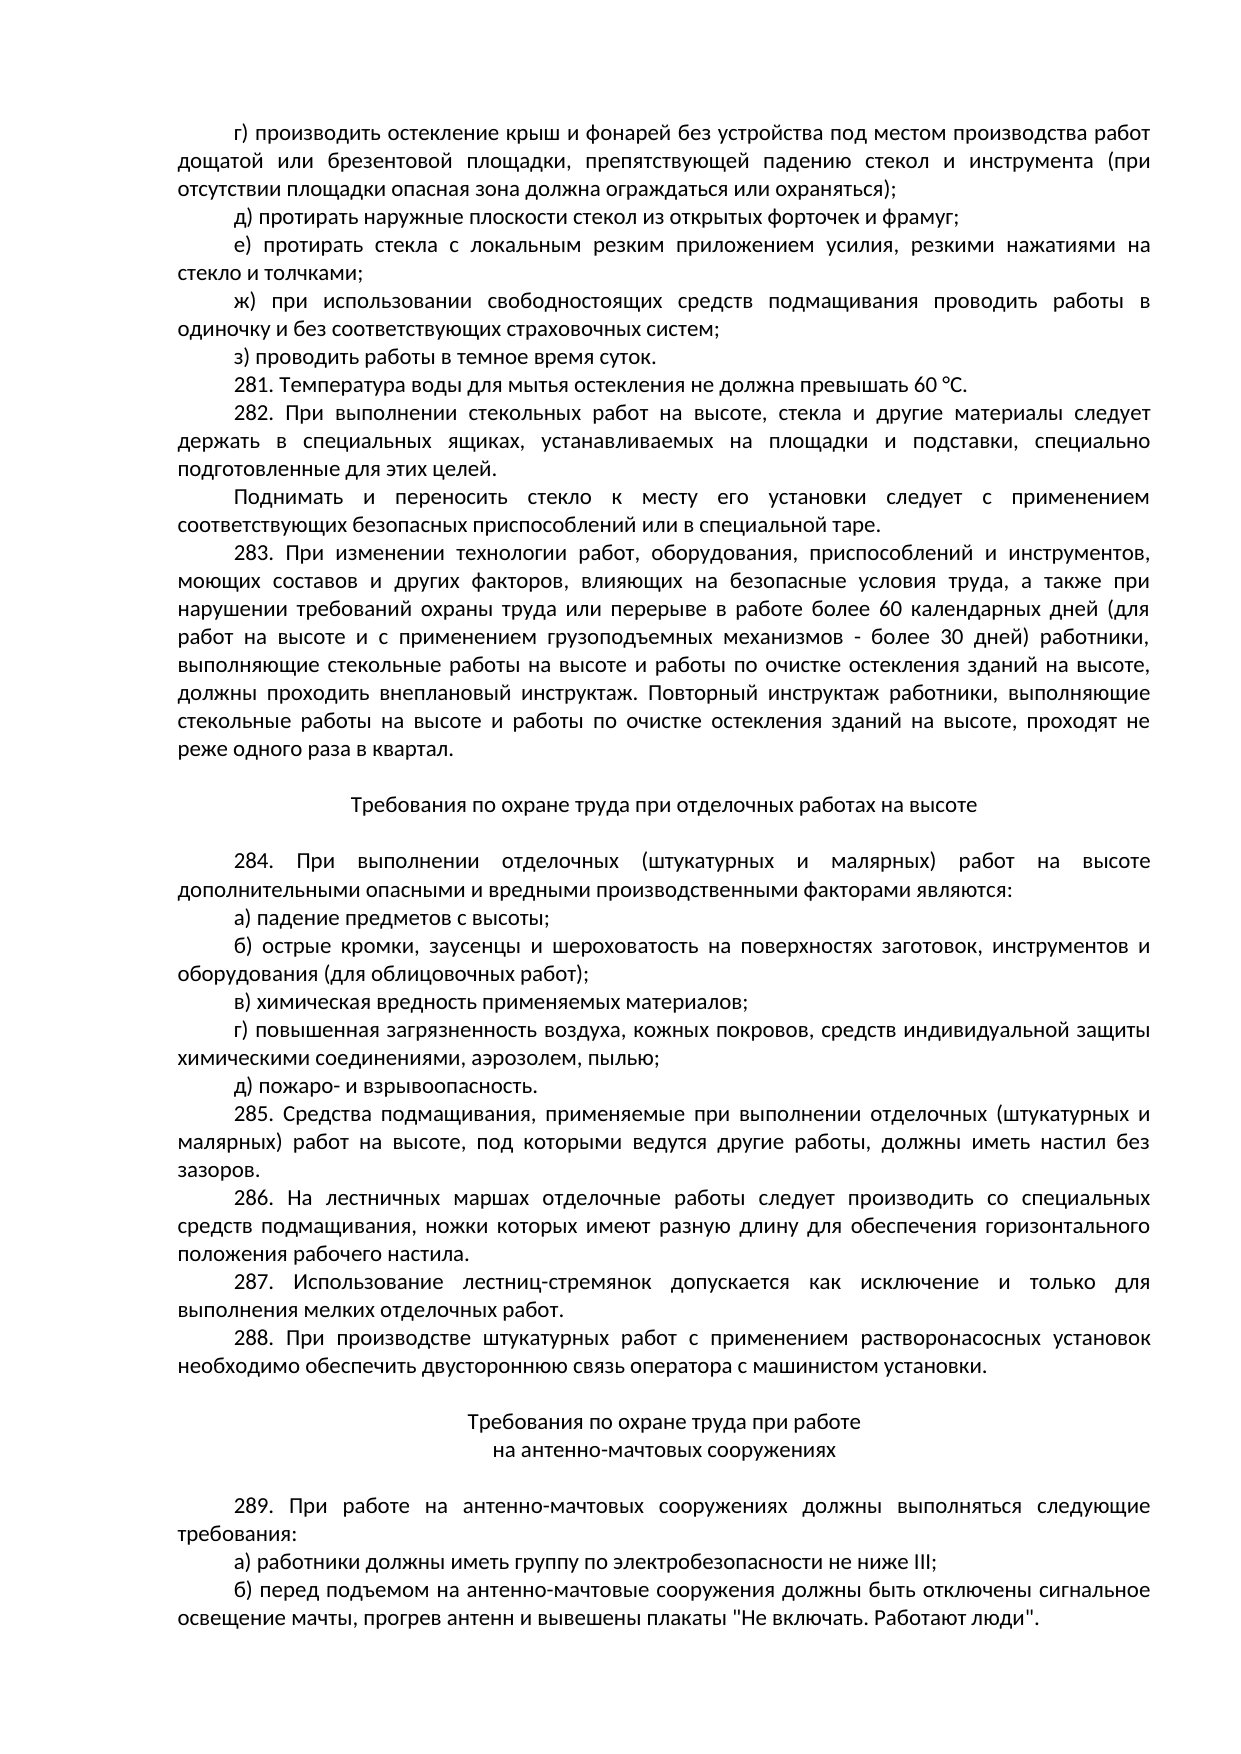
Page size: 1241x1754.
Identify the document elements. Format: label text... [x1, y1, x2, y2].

text 284. При выполнении отделочных (штукатурных и малярных) работ на высоте дополнительными опасными и вредными производственными факторами являются: [177, 847, 1152, 903]
text б) перед подъемом на антенно-мачтовые сооружения должны быть отключены сигнальное освещение мачты, прогрев антенн и вывешены плакаты "Не включать. Работают люди". [177, 1575, 1152, 1631]
text д) протирать наружные плоскости стекол из открытых форточек и фрамуг; [177, 202, 1152, 230]
text 285. Средства подмащивания, применяемые при выполнении отделочных (штукатурных и малярных) работ на высоте, под которыми ведутся другие работы, должны иметь настил без зазоров. [177, 1099, 1152, 1183]
text Требования по охране труда при отделочных работах на высоте [177, 791, 1152, 819]
text Требования по охране труда при работе [177, 1407, 1152, 1435]
text е) протирать стекла с локальным резким приложением усилия, резкими нажатиями на стекло и толчками; [177, 230, 1152, 286]
text а) падение предметов с высоты; [177, 903, 1152, 931]
text 282. При выполнении стекольных работ на высоте, стекла и другие материалы следует держать в специальных ящиках, устанавливаемых на площадки и подставки, специально подготовленные для этих целей. [177, 398, 1152, 482]
text б) острые кромки, заусенцы и шероховатость на поверхностях заготовок, инструментов и оборудования (для облицовочных работ); [177, 931, 1152, 987]
text а) работники должны иметь группу по электробезопасности не ниже III; [177, 1547, 1152, 1575]
text г) повышенная загрязненность воздуха, кожных покровов, средств индивидуальной защиты химическими соединениями, аэрозолем, пылью; [177, 1015, 1152, 1071]
text г) производить остекление крыш и фонарей без устройства под местом производства работ дощатой или брезентовой площадки, препятствующей падению стекол и инструмента (при отсутствии площадки опасная зона должна ограждаться или охраняться); [177, 118, 1152, 202]
text ж) при использовании свободностоящих средств подмащивания проводить работы в одиночку и без соответствующих страховочных систем; [177, 286, 1152, 342]
text з) проводить работы в темное время суток. [177, 342, 1152, 370]
text 287. Использование лестниц-стремянок допускается как исключение и только для выполнения мелких отделочных работ. [177, 1267, 1152, 1323]
text на антенно-мачтовых сооружениях [177, 1435, 1152, 1463]
text 281. Температура воды для мытья остекления не должна превышать 60 °C. [177, 370, 1152, 398]
text 288. При производстве штукатурных работ с применением растворонасосных установок необходимо обеспечить двустороннюю связь оператора с машинистом установки. [177, 1323, 1152, 1379]
text д) пожаро- и взрывоопасность. [177, 1071, 1152, 1099]
text 283. При изменении технологии работ, оборудования, приспособлений и инструментов, моющих составов и других факторов, влияющих на безопасные условия труда, а также при нарушении требований охраны труда или перерыве в работе более 60 календарных дней (для работ на высоте и с применением грузоподъемных механизмов - более 30 дней) работники, выполняющие стекольные работы на высоте и работы по очистке остекления зданий на высоте, должны проходить внеплановый инструктаж. Повторный инструктаж работники, выполняющие стекольные работы на высоте и работы по очистке остекления зданий на высоте, проходят не реже одного раза в квартал. [177, 538, 1152, 763]
text в) химическая вредность применяемых материалов; [177, 987, 1152, 1015]
text Поднимать и переносить стекло к месту его установки следует с применением соответствующих безопасных приспособлений или в специальной таре. [177, 482, 1152, 538]
text 289. При работе на антенно-мачтовых сооружениях должны выполняться следующие требования: [177, 1491, 1152, 1547]
text 286. На лестничных маршах отделочные работы следует производить со специальных средств подмащивания, ножки которых имеют разную длину для обеспечения горизонтального положения рабочего настила. [177, 1183, 1152, 1267]
